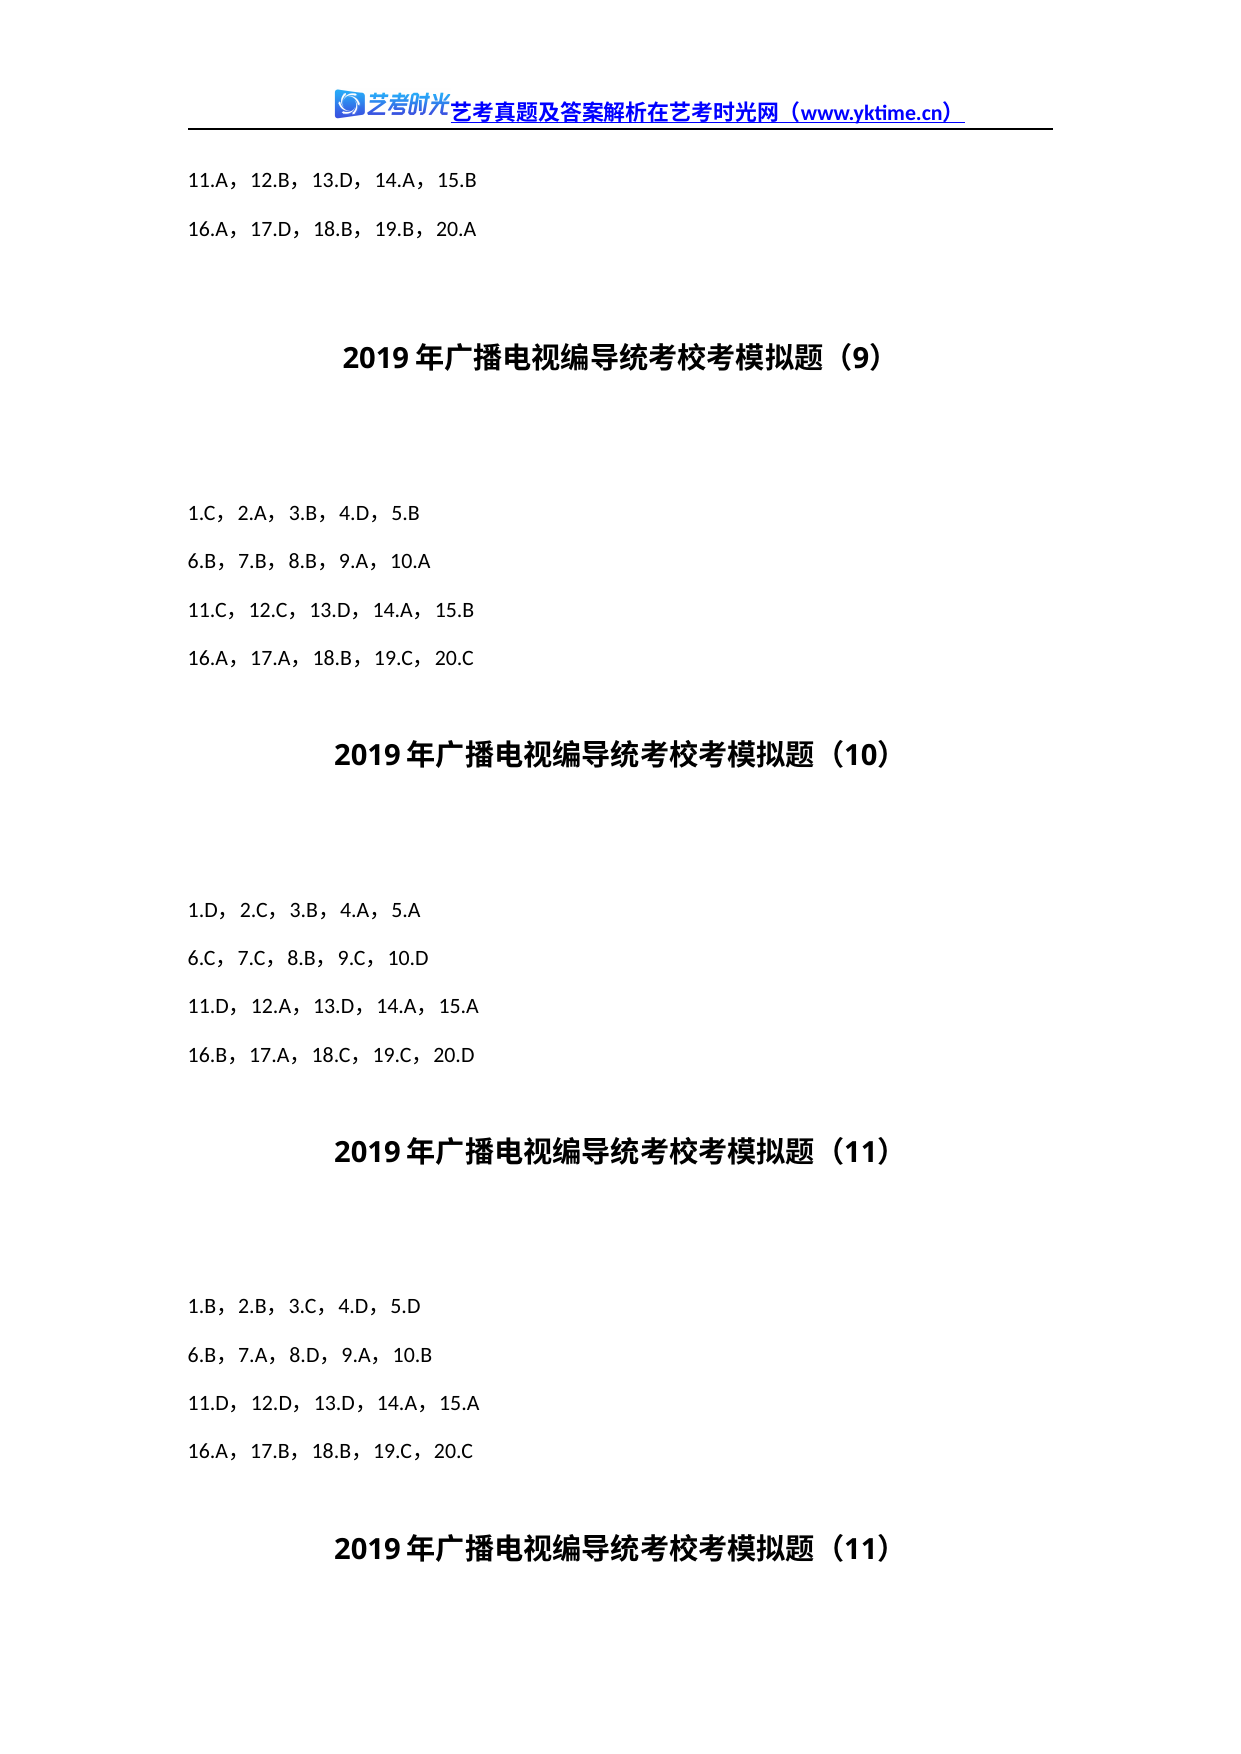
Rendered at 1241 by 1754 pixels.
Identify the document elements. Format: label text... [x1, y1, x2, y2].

text 1.B，2.B，3.C，4.D，5.D [187, 1288, 1053, 1321]
text 6.C，7.C，8.B，9.C，10.D [187, 940, 1053, 972]
text 16.A，17.A，18.B，19.C，20.C [187, 639, 1053, 672]
text 2019年广播电视编导统考校考模拟题（11） [187, 1514, 1053, 1579]
text 6.B，7.B，8.B，9.A，10.A [187, 543, 1053, 575]
text 16.A，17.B，18.B，19.C，20.C [187, 1433, 1053, 1466]
text 2019年广播电视编导统考校考模拟题（10） [187, 720, 1053, 785]
text 2019年广播电视编导统考校考模拟题（11） [187, 1117, 1053, 1182]
text 11.C，12.C，13.D，14.A，15.B [187, 591, 1053, 624]
text 6.B，7.A，8.D，9.A，10.B [187, 1336, 1053, 1369]
text 16.A，17.D，18.B，19.B，20.A [187, 210, 1053, 243]
picture [334, 88, 451, 120]
text 11.A，12.B，13.D，14.A，15.B [187, 162, 1053, 194]
text 2019年广播电视编导统考校考模拟题（9） [187, 324, 1053, 389]
text 11.D，12.A，13.D，14.A，15.A [187, 988, 1053, 1021]
text 11.D，12.D，13.D，14.A，15.A [187, 1385, 1053, 1417]
text 1.D，2.C，3.B，4.A，5.A [187, 891, 1053, 924]
text 16.B，17.A，18.C，19.C，20.D [187, 1036, 1053, 1069]
text 1.C，2.A，3.B，4.D，5.B [187, 494, 1053, 527]
